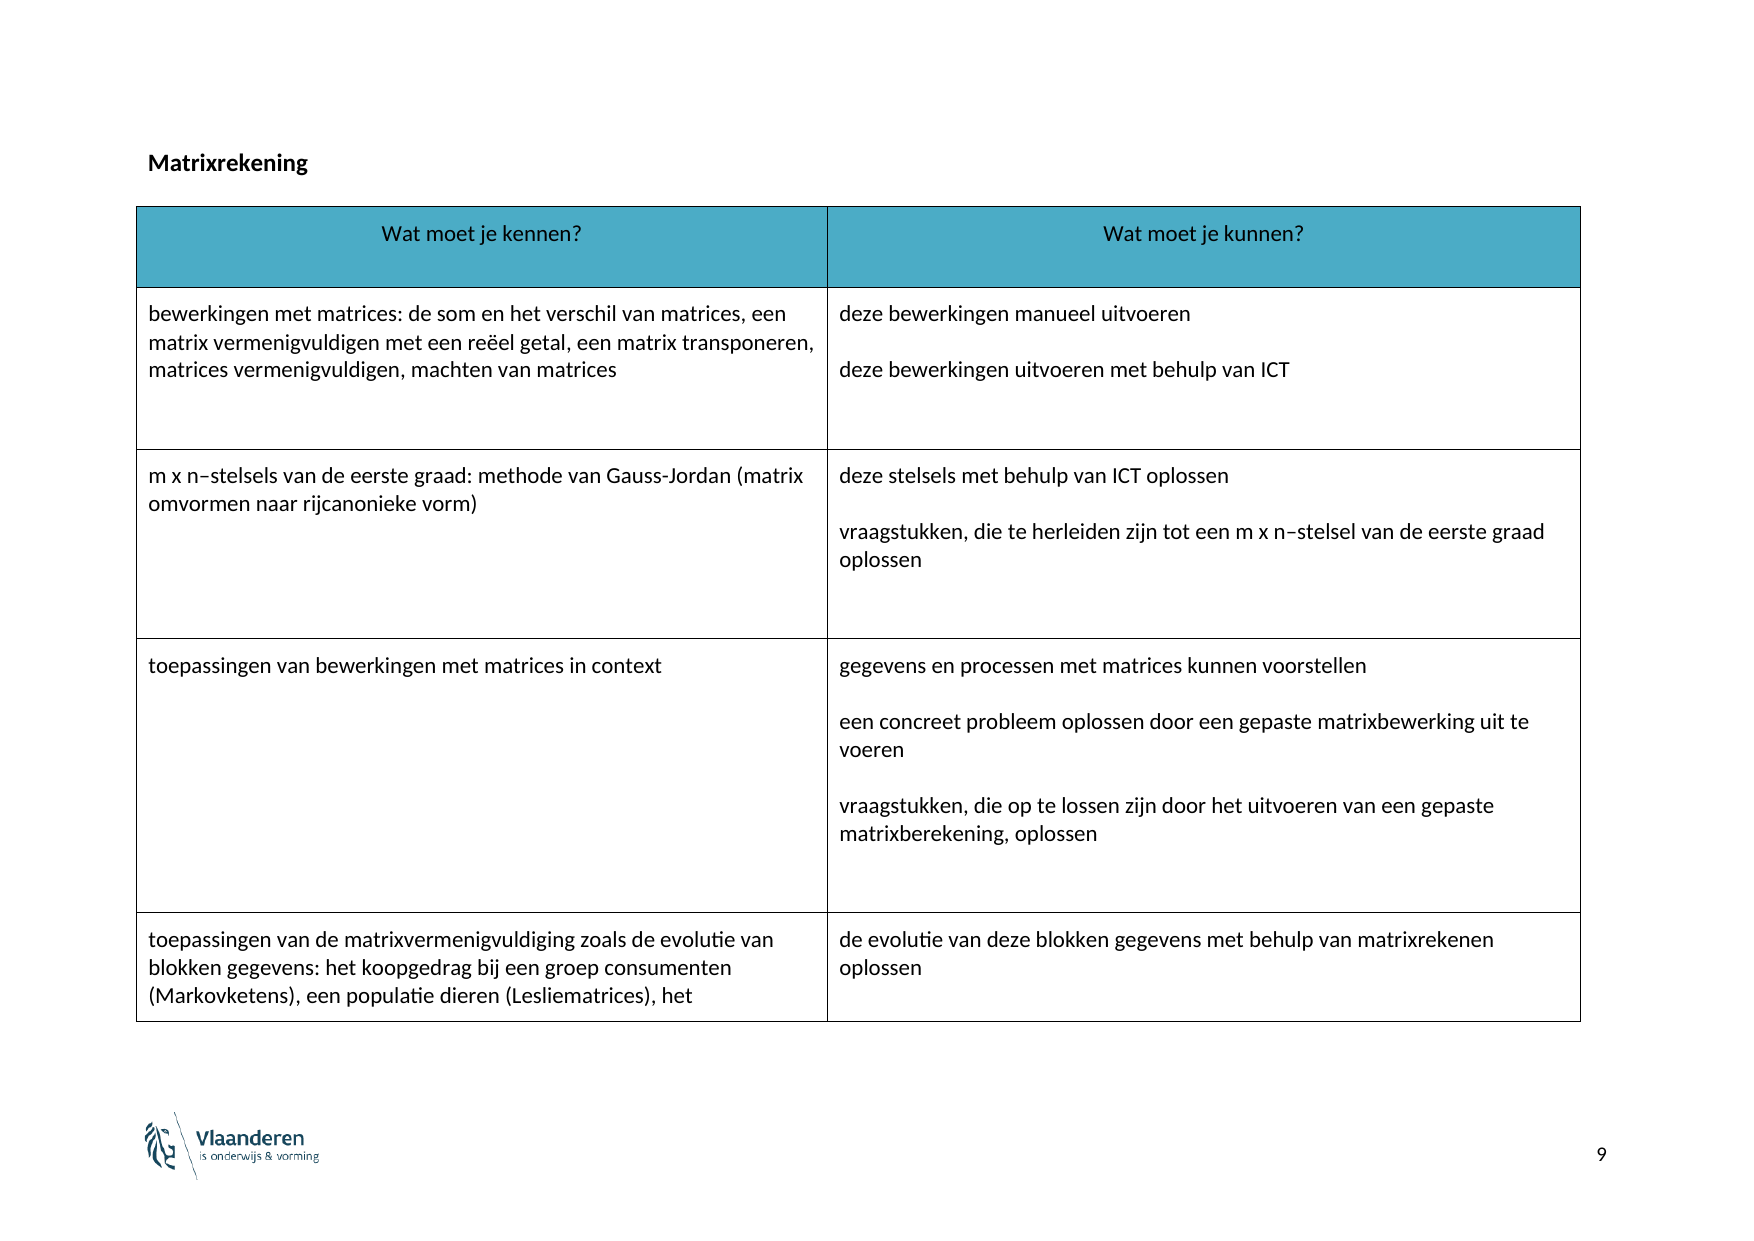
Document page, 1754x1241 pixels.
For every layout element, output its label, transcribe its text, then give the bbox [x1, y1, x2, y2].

table_cell deze bewerkingen manueel uitvoeren deze bewerkingen uitvoeren met behulp van ICT [828, 288, 1580, 448]
picture [144, 1112, 327, 1180]
table_cell toepassingen van bewerkingen met matrices in context [137, 639, 827, 912]
table_header Wat moet je kunnen? [828, 207, 1580, 287]
text Matrixrekening [148, 148, 1606, 178]
table_cell gegevens en processen met matrices kunnen voorstellen een concreet probleem oplossen door een gepaste matrixbewerking uit te voeren vraagstukken, die op te lossen zijn door het uitvoeren van een gepaste matrixberekening, oplossen [828, 639, 1580, 912]
table_cell de evolutie van deze blokken gegevens met behulp van matrixrekenen oplossen een evenwichtstoestand bepalen met behulp van ICT [828, 913, 1580, 1021]
table_cell m x n–stelsels van de eerste graad: methode van Gauss-Jordan (matrix omvormen naar rijcanonieke vorm) [137, 450, 827, 638]
table_cell deze stelsels met behulp van ICT oplossen vraagstukken, die te herleiden zijn tot een m x n–stelsel van de eerste graad oplossen [828, 450, 1580, 638]
table_cell bewerkingen met matrices: de som en het verschil van matrices, een matrix vermenigvuldigen met een reëel getal, een matrix transponeren, matrices vermenigvuldigen, machten van matrices [137, 288, 827, 448]
table_header Wat moet je kennen? [137, 207, 827, 287]
